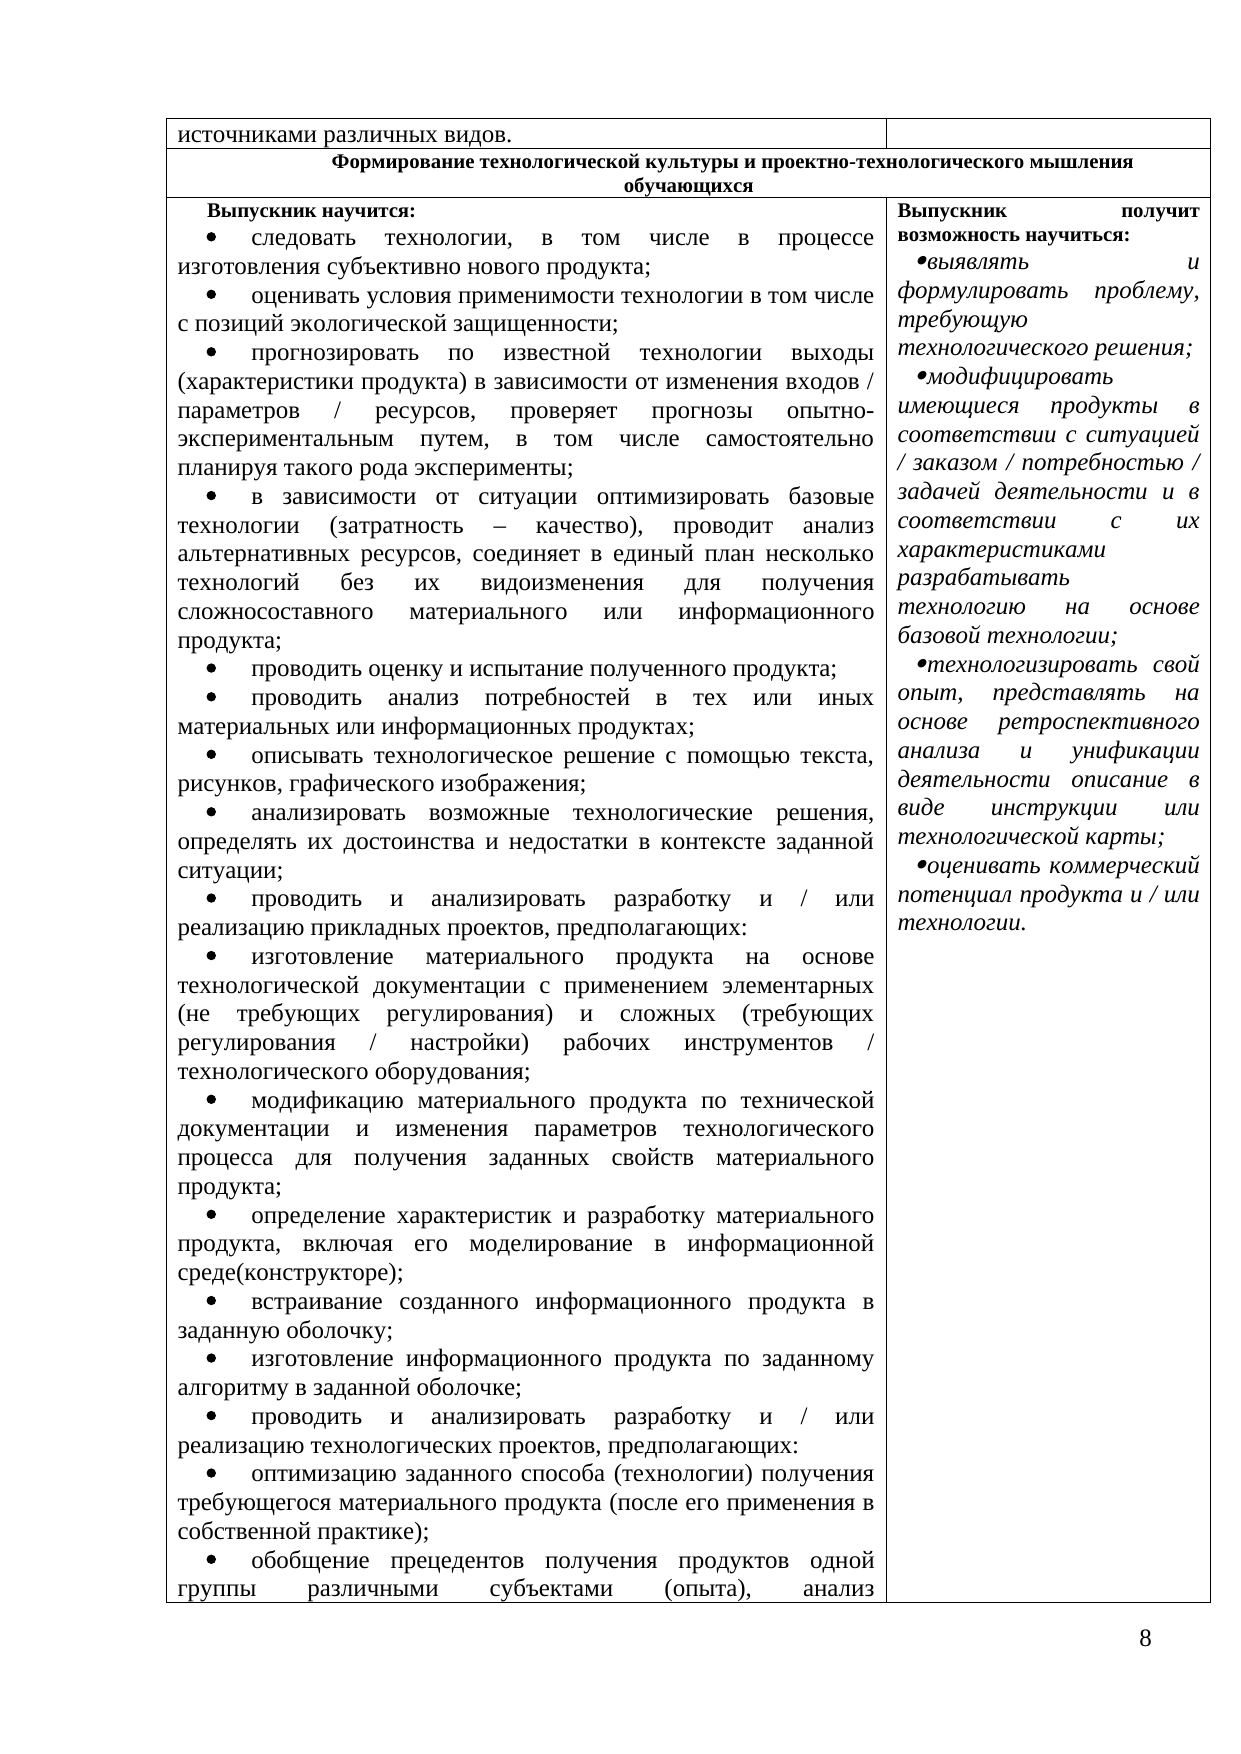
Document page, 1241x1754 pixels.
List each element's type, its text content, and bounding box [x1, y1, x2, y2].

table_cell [887, 119, 1210, 148]
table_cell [887, 198, 1210, 1602]
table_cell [167, 198, 886, 1602]
table_cell Формирование технологической культуры и проектно-технологического мышления обучающихся [167, 149, 1210, 197]
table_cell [167, 119, 886, 148]
